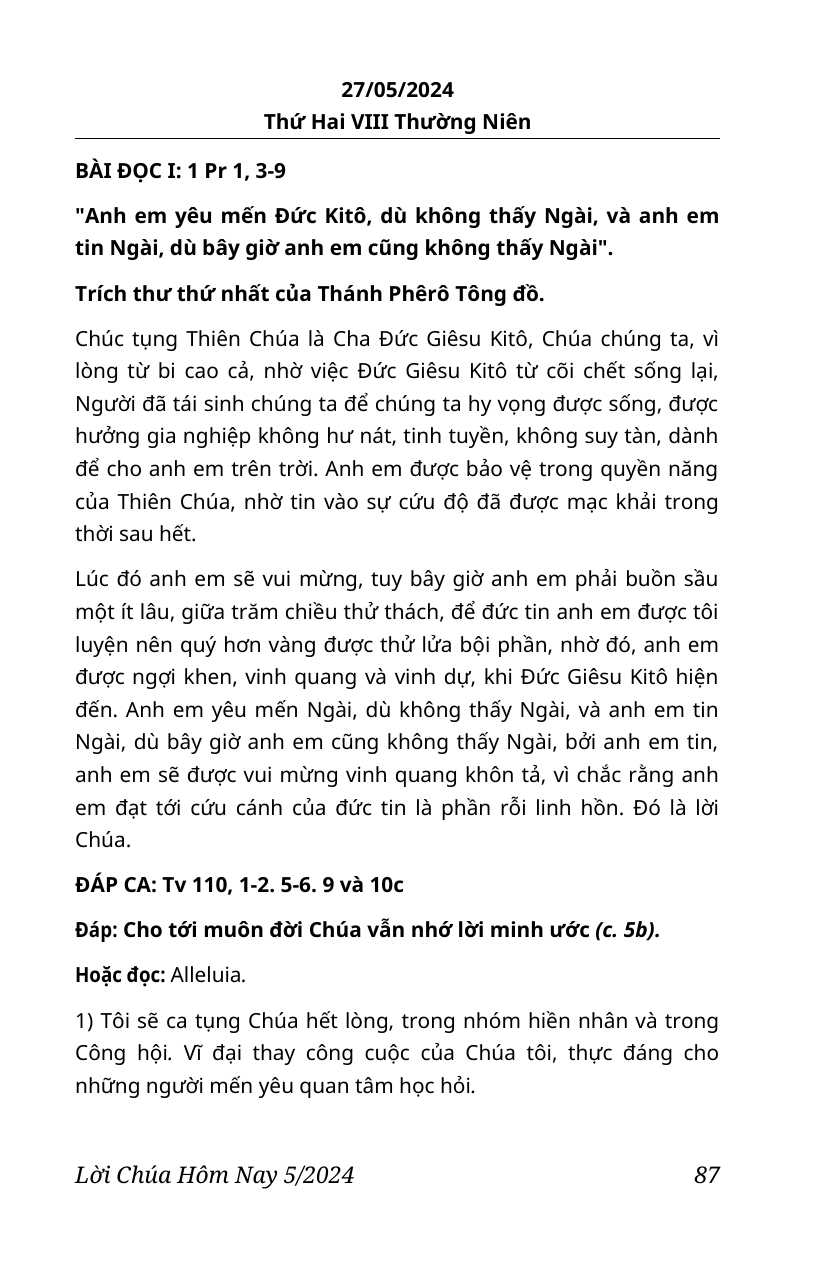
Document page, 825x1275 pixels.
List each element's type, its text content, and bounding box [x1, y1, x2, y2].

text Đáp: Cho tới muôn đời Chúa vẫn nhớ lời minh ước (c. 5b). [75, 916, 720, 944]
text Trích thư thứ nhất của Thánh Phêrô Tông đồ. [75, 279, 720, 307]
text ĐÁP CA: Tv 110, 1-2. 5-6. 9 và 10c [75, 870, 720, 899]
text Chúc tụng Thiên Chúa là Cha Đức Giêsu Kitô, Chúa chúng ta, vì lòng từ bi cao cả, nhờ việc Đức Giêsu Kitô từ cõi chết sống lại, Người đã tái sinh chúng ta để chúng ta hy vọng được sống, được hưởng gia nghiệp không hư nát, tinh tuyền, không suy tàn, dành để cho anh em trên trời. Anh em được bảo vệ trong quyền năng của Thiên Chúa, nhờ tin vào sự cứu độ đã được mạc khải trong thời sau hết. [75, 324, 720, 548]
text BÀI ĐỌC I: 1 Pr 1, 3-9 [75, 156, 720, 184]
text 27/05/2024 [75, 75, 720, 103]
text Lúc đó anh em sẽ vui mừng, tuy bây giờ anh em phải buồn sầu một ít lâu, giữa trăm chiều thử thách, để đức tin anh em được tôi luyện nên quý hơn vàng được thử lửa bội phần, nhờ đó, anh em được ngợi khen, vinh quang và vinh dự, khi Đức Giêsu Kitô hiện đến. Anh em yêu mến Ngài, dù không thấy Ngài, và anh em tin Ngài, dù bây giờ anh em cũng không thấy Ngài, bởi anh em tin, anh em sẽ được vui mừng vinh quang khôn tả, vì chắc rằng anh em đạt tới cứu cánh của đức tin là phần rỗi linh hồn. Đó là lời Chúa. [75, 564, 720, 854]
text Hoặc đọc: Alleluia. [75, 961, 720, 989]
text "Anh em yêu mến Đức Kitô, dù không thấy Ngài, và anh em tin Ngài, dù bây giờ anh em cũng không thấy Ngài". [75, 201, 720, 262]
text Thứ Hai VIII Thường Niên [75, 108, 720, 138]
text 1) Tôi sẽ ca tụng Chúa hết lòng, trong nhóm hiền nhân và trong Công hội. Vĩ đại thay công cuộc của Chúa tôi, thực đáng cho những người mến yêu quan tâm học hỏi. [75, 1006, 720, 1099]
